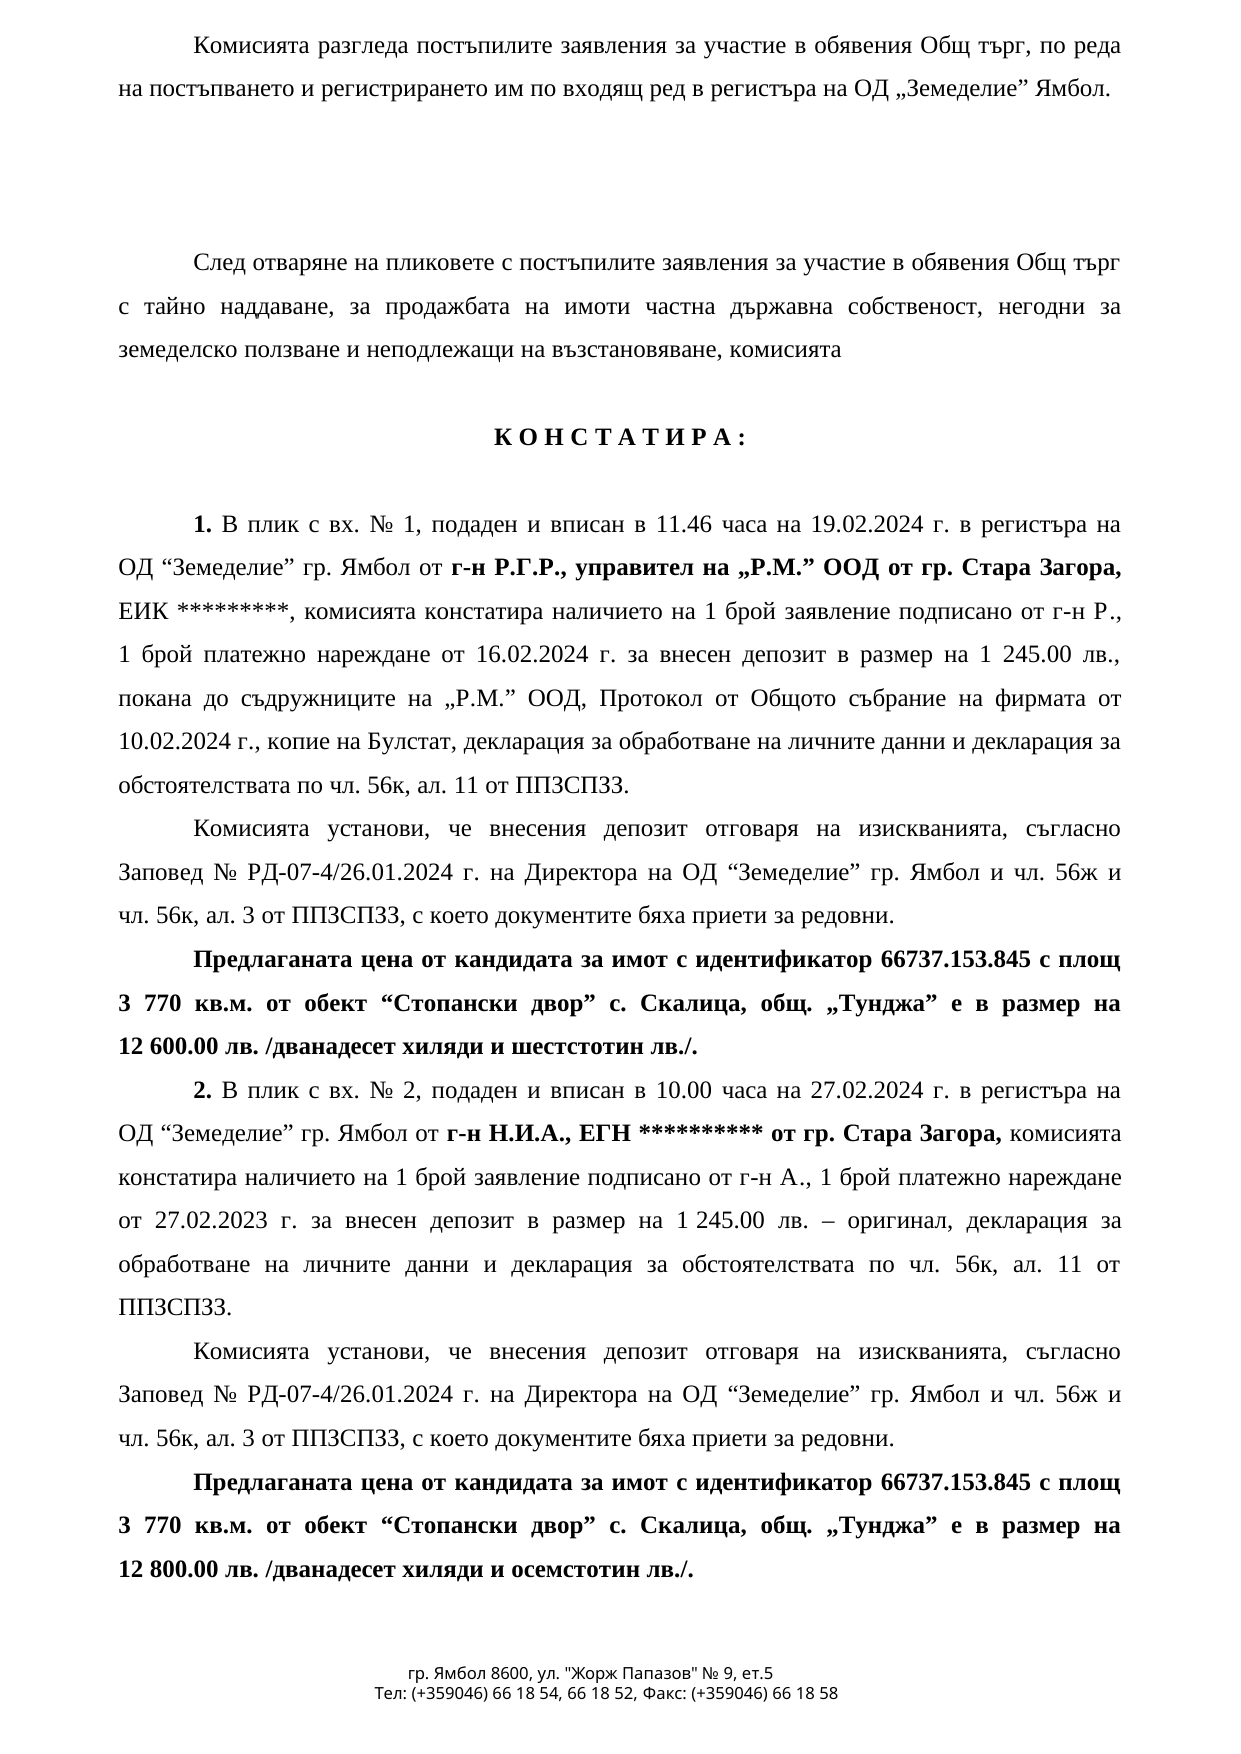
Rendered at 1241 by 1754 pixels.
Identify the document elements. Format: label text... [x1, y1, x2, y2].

text К О Н С Т А Т И Р А : [118, 421, 1122, 451]
text Комисията разгледа постъпилите заявления за участие в обявения Общ търг, по реда на постъпването и регистрирането им по входящ ред в регистъра на ОД „Земеделие” Ямбол. [118, 29, 1122, 102]
text Предлаганата цена от кандидата за имот с идентификатор 66737.153.845 с площ 3 770 кв.м. от обект “Стопански двор” с. Скалица, общ. „Тунджа” е в размер на 12 800.00 лв. /дванадесет хиляди и осемстотин лв./. [118, 1466, 1122, 1583]
text 2. В плик с вх. № 2, подаден и вписан в 10.00 часа на 27.02.2024 г. в регистъра на ОД “Земеделие” гр. Ямбол от г-н Н.И.А., ЕГН ********** от гр. Стара Загора, комисията констатира наличието на 1 брой заявление подписано от г-н А., 1 брой платежно нареждане от 27.02.2023 г. за внесен депозит в размер на 1 245.00 лв. – оригинал, декларация за обработване на личните данни и декларация за обстоятелствата по чл. 56к, ал. 11 от ППЗСПЗЗ. [118, 1074, 1122, 1321]
text Предлаганата цена от кандидата за имот с идентификатор 66737.153.845 с площ 3 770 кв.м. от обект “Стопански двор” с. Скалица, общ. „Тунджа” е в размер на 12 600.00 лв. /дванадесет хиляди и шестстотин лв./. [118, 944, 1122, 1060]
text 1. В плик с вх. № 1, подаден и вписан в 11.46 часа на 19.02.2024 г. в регистъра на ОД “Земеделие” гр. Ямбол от г-н Р.Г.Р., управител на „Р.М.” ООД от гр. Стара Загора, ЕИК *********, комисията констатира наличието на 1 брой заявление подписано от г-н Р., 1 брой платежно нареждане от 16.02.2024 г. за внесен депозит в размер на 1 245.00 лв., покана до съдружниците на „Р.М.” ООД, Протокол от Общото събрание на фирмата от 10.02.2024 г., копие на Булстат, декларация за обработване на личните данни и декларация за обстоятелствата по чл. 56к, ал. 11 от ППЗСПЗЗ. [118, 508, 1122, 799]
text След отваряне на пликовете с постъпилите заявления за участие в обявения Общ търг с тайно наддаване, за продажбата на имоти частна държавна собственост, негодни за земеделско ползване и неподлежащи на възстановяване, комисията [118, 247, 1122, 363]
